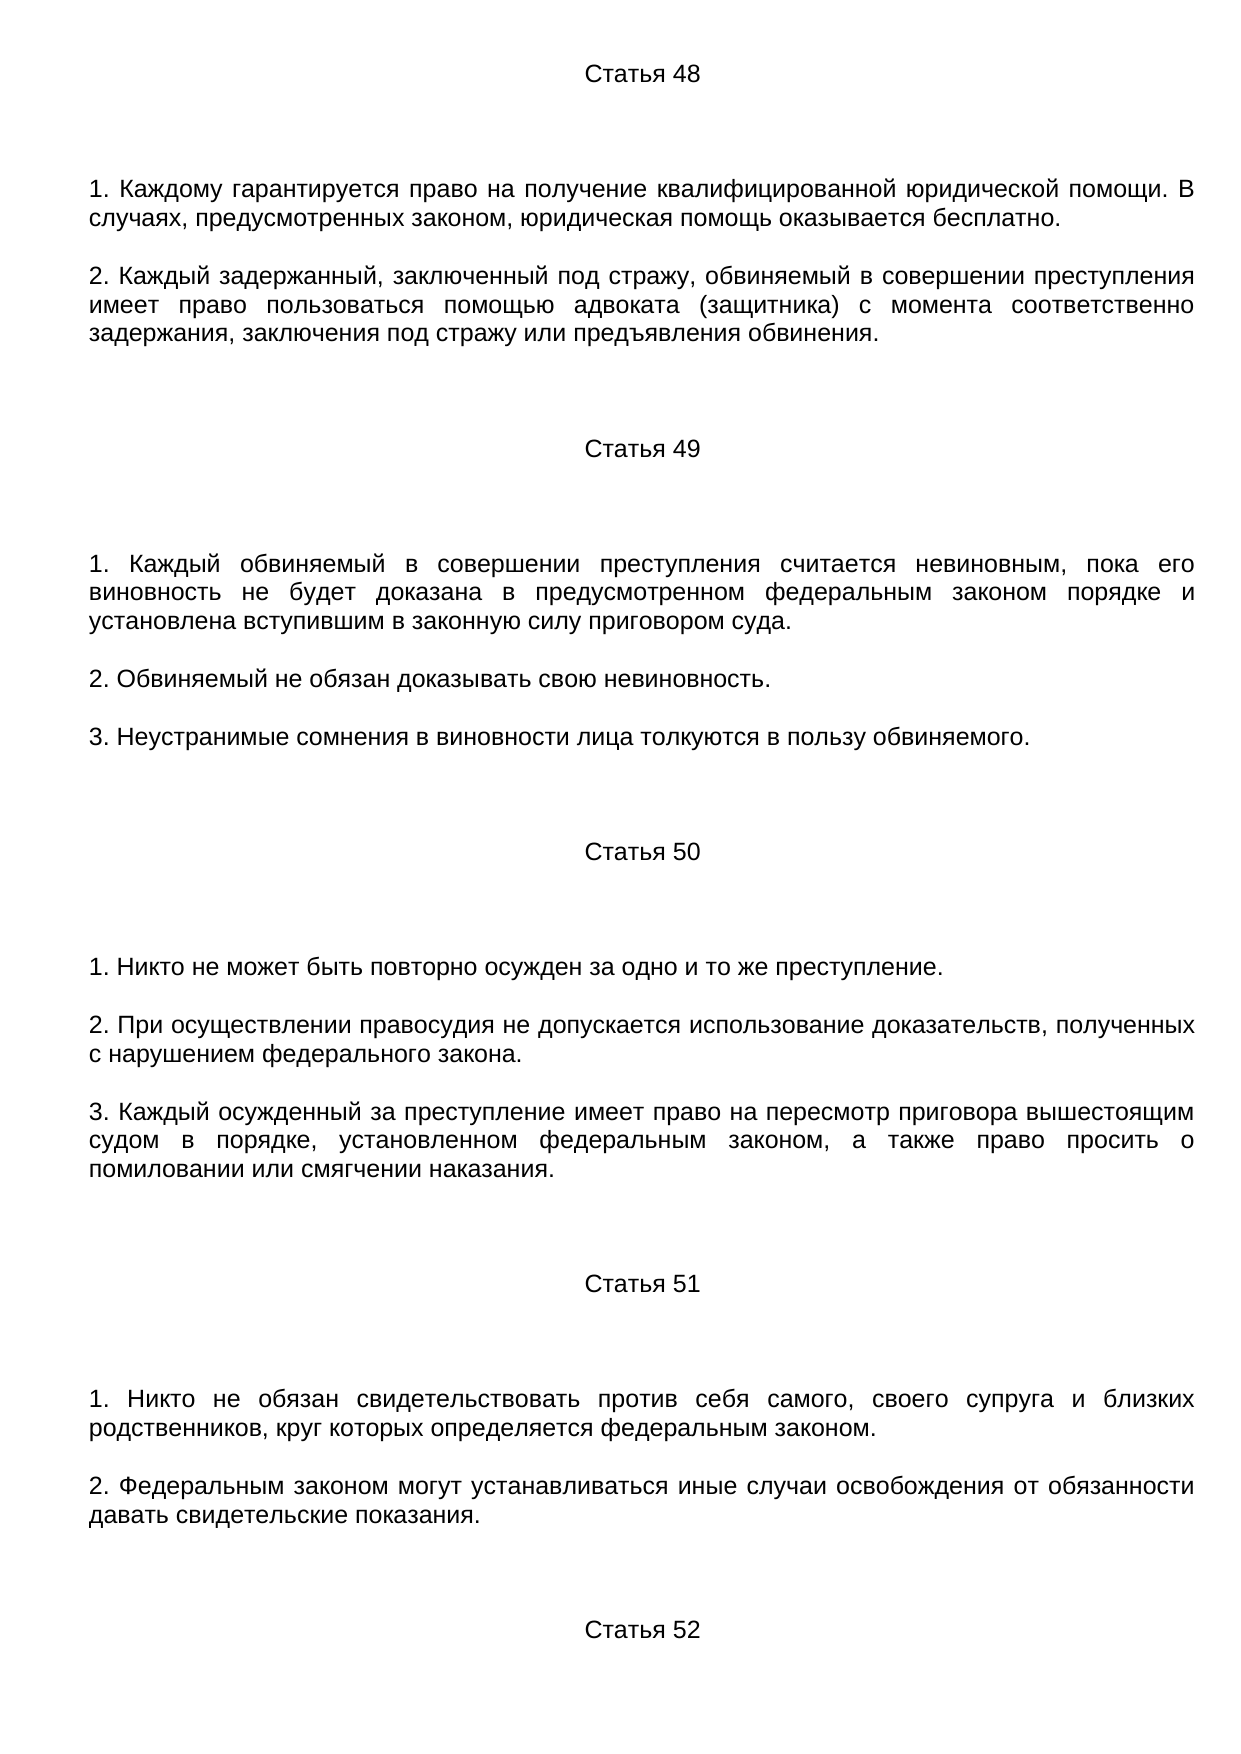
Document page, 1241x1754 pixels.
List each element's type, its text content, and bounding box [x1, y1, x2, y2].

text Статья 50 [89, 837, 1196, 866]
text 1. Каждый обвиняемый в совершении преступления считается невиновным, пока его виновность не будет доказана в предусмотренном федеральным законом порядке и установлена вступившим в законную силу приговором суда. [89, 549, 1196, 635]
text Статья 52 [89, 1615, 1196, 1644]
text Статья 48 [89, 59, 1196, 88]
text 2. Федеральным законом могут устанавливаться иные случаи освобождения от обязанности давать свидетельские показания. [89, 1471, 1196, 1529]
text Статья 49 [89, 433, 1196, 462]
text 3. Каждый осужденный за преступление имеет право на пересмотр приговора вышестоящим судом в порядке, установленном федеральным законом, а также право просить о помиловании или смягчении наказания. [89, 1097, 1196, 1183]
text 2. Каждый задержанный, заключенный под стражу, обвиняемый в совершении преступления имеет право пользоваться помощью адвоката (защитника) с момента соответственно задержания, заключения под стражу или предъявления обвинения. [89, 261, 1196, 347]
text 2. Обвиняемый не обязан доказывать свою невиновность. [89, 664, 1196, 693]
text 2. При осуществлении правосудия не допускается использование доказательств, полученных с нарушением федерального закона. [89, 1010, 1196, 1068]
text 1. Никто не обязан свидетельствовать против себя самого, своего супруга и близких родственников, круг которых определяется федеральным законом. [89, 1384, 1196, 1442]
text Статья 51 [89, 1269, 1196, 1298]
text 1. Каждому гарантируется право на получение квалифицированной юридической помощи. В случаях, предусмотренных законом, юридическая помощь оказывается бесплатно. [89, 174, 1196, 232]
text 1. Никто не может быть повторно осужден за одно и то же преступление. [89, 952, 1196, 981]
text 3. Неустранимые сомнения в виновности лица толкуются в пользу обвиняемого. [89, 722, 1196, 751]
